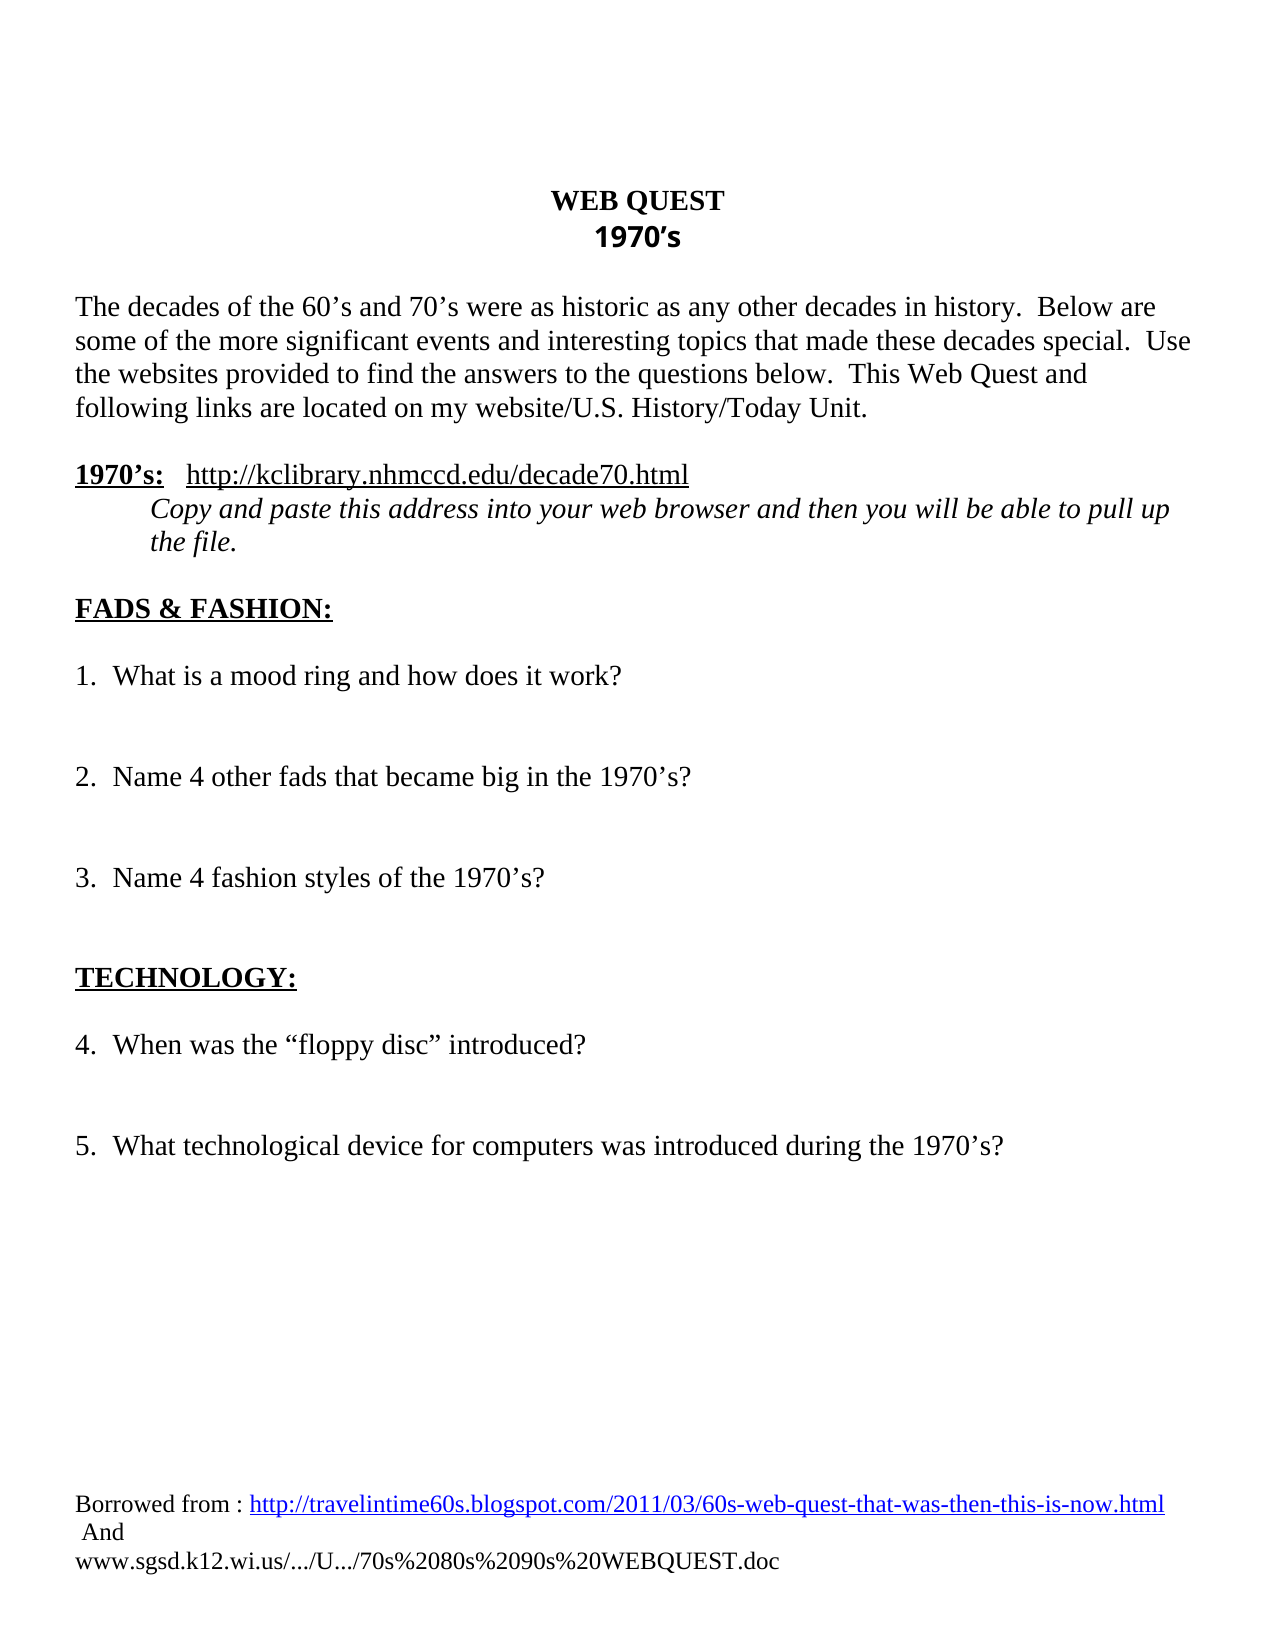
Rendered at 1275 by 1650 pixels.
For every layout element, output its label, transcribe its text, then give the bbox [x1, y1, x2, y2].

text The decades of the 60’s and 70’s were as historic as any other decades in history. Below are some of the more significant events and interesting topics that made these decades special. Use the websites provided to find the answers to the questions below. This Web Quest and following links are located on my website/U.S. History/Today Unit. [75, 289, 1200, 424]
text Copy and paste this address into your web browser and then you will be able to pull up the file. [150, 491, 1200, 558]
text 1970’s [75, 216, 1200, 256]
text FADS & FASHION: [75, 591, 1200, 625]
text TECHNOLOGY: [75, 960, 1200, 994]
list What technological device for computers was introduced during the 1970’s? [75, 1128, 1200, 1162]
list Name 4 fashion styles of the 1970’s? [75, 860, 1200, 893]
list Name 4 other fads that became big in the 1970’s? [75, 759, 1200, 793]
text WEB QUEST [75, 183, 1200, 216]
list What is a mood ring and how does it work? [75, 658, 1200, 692]
text 1970’s: http://kclibrary.nhmccd.edu/decade70.html [75, 457, 1200, 491]
list When was the “floppy disc” introduced? [75, 1027, 1200, 1061]
